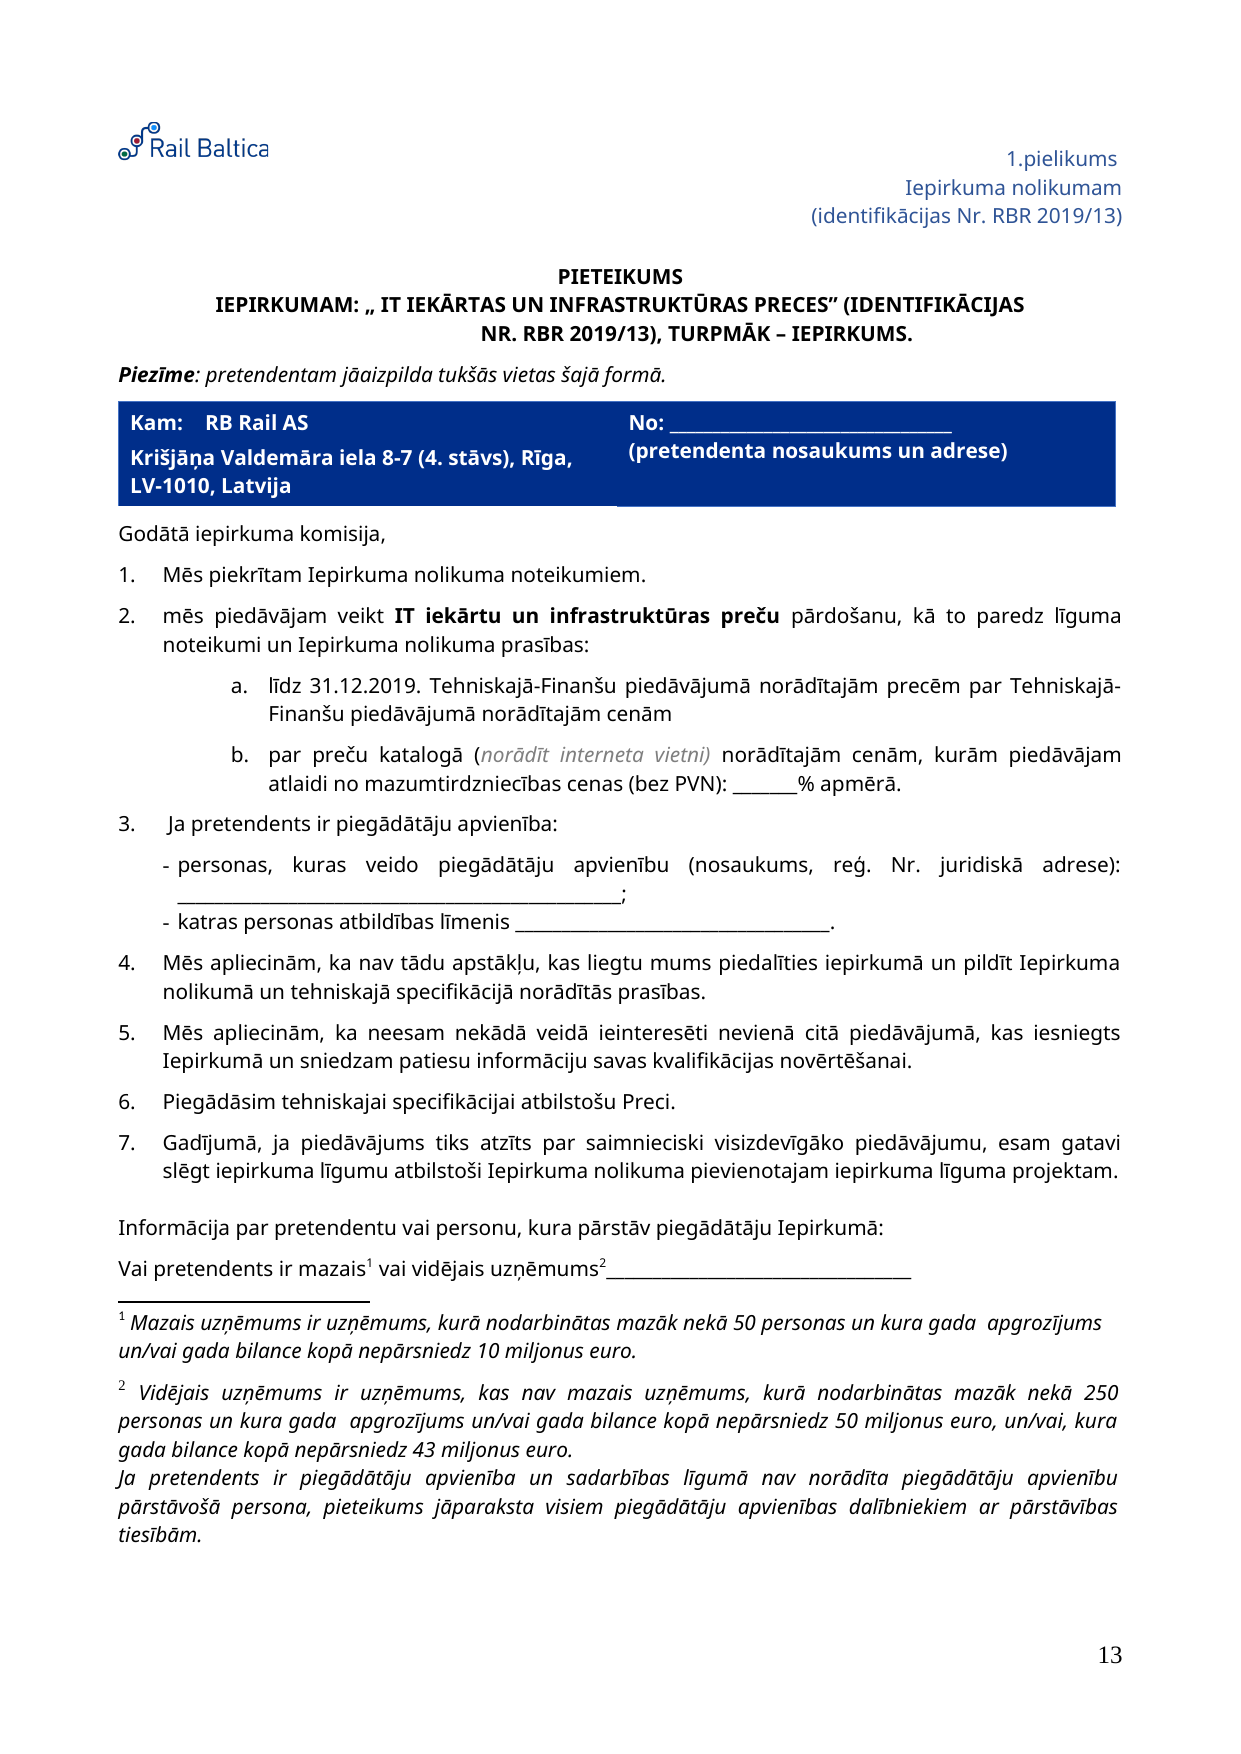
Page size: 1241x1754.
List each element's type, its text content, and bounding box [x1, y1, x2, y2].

list mēs piedāvājam veikt IT iekārtu un infrastruktūras preču pārdošanu, kā to paredz līguma noteikumi un Iepirkuma nolikuma prasības: [118, 601, 1122, 658]
list personas, kuras veido piegādātāju apvienību (nosaukums, reģ. Nr. juridiskā adrese): ________________________________________________; [162, 851, 1122, 907]
picture [118, 122, 269, 172]
list Mēs apliecinām, ka nav tādu apstākļu, kas liegtu mums piedalīties iepirkumā un pildīt Iepirkuma nolikumā un tehniskajā specifikācijā norādītās prasības. [118, 948, 1122, 1005]
list līdz 31.12.2019. Tehniskajā-Finanšu piedāvājumā norādītajām precēm par Tehniskajā-Finanšu piedāvājumā norādītajām cenām [231, 671, 1122, 728]
list Mēs apliecinām, ka neesam nekādā veidā ieinteresēti nevienā citā piedāvājumā, kas iesniegts Iepirkumā un sniedzam patiesu informāciju savas kvalifikācijas novērtēšanai. [118, 1018, 1122, 1074]
table_header Kam: RB Rail AS Krišjāņa Valdemāra iela 8-7 (4. stāvs), Rīga, LV-1010, Latvija [119, 402, 617, 506]
text Vai pretendents ir mazais vai vidējais uzņēmums_________________________________ [118, 1254, 1122, 1283]
text Godātā iepirkuma komisija, [118, 519, 1122, 548]
text IEPIRKUMAM: „ IT IEKĀRTAS UN INFRASTRUKTŪRAS PRECES” (IDENTIFIKĀCIJAS NR. RBR 2019/13), TURPMĀK – IEPIRKUMS. [118, 291, 1122, 347]
list Ja pretendents ir piegādātāju apvienība: [118, 809, 1122, 838]
subtitle PIETEIKUMS [118, 262, 1122, 291]
table_header No: _________________________________ (pretendenta nosaukums un adrese) [617, 402, 1115, 506]
list 1.pielikums [945, 144, 1117, 173]
list par preču katalogā (norādīt interneta vietni) norādītajām cenām, kurām piedāvājam atlaidi no mazumtirdzniecības cenas (bez PVN): _______% apmērā. [231, 740, 1122, 797]
text Iepirkuma nolikumam [118, 173, 1122, 201]
text Piezīme: pretendentam jāaizpilda tukšās vietas šajā formā. [118, 360, 1122, 388]
list Mēs piekrītam Iepirkuma nolikuma noteikumiem. [118, 561, 1122, 589]
text (identifikācijas Nr. RBR 2019/13) [118, 201, 1122, 229]
list Gadījumā, ja piedāvājums tiks atzīts par saimnieciski visizdevīgāko piedāvājumu, esam gatavi slēgt iepirkuma līgumu atbilstoši Iepirkuma nolikuma pievienotajam iepirkuma līguma projektam. [118, 1128, 1122, 1185]
list Piegādāsim tehniskajai specifikācijai atbilstošu Preci. [118, 1087, 1122, 1116]
text Informācija par pretendentu vai personu, kura pārstāv piegādātāju Iepirkumā: [118, 1213, 1122, 1242]
list katras personas atbildības līmenis __________________________________. [162, 907, 1122, 936]
